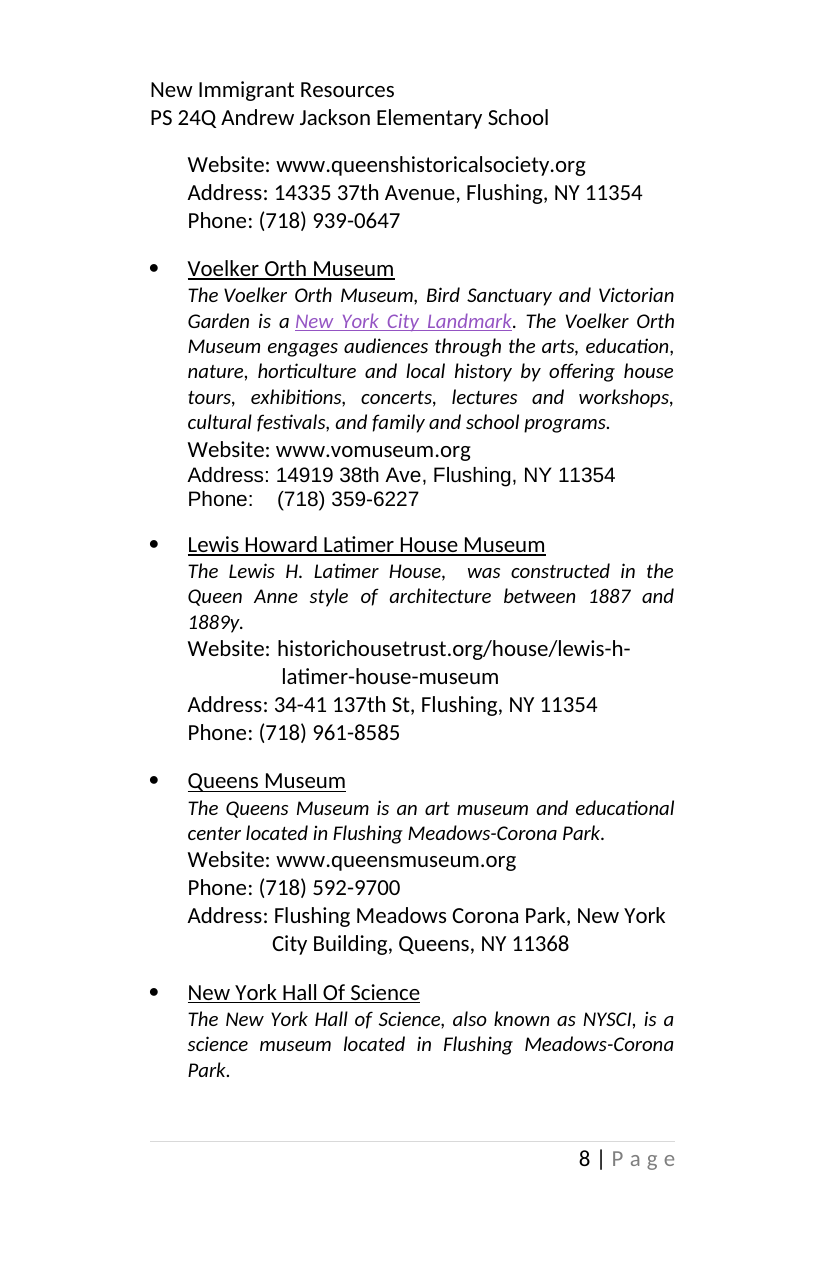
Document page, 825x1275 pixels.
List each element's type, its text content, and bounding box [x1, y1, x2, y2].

list Address: 14335 37th Avenue, Flushing, NY 11354 [187, 178, 675, 206]
list Website: www.vomuseum.org [187, 435, 675, 463]
list Address: Flushing Meadows Corona Park, New York City Building, Queens, NY 11368 [187, 902, 675, 958]
list The Lewis H. Latimer House, was constructed in the Queen Anne style of architecture between 1887 and 1889y. [187, 558, 675, 634]
list Phone: (718) 592-9700 [187, 873, 675, 902]
list New York Hall Of Science [150, 978, 675, 1006]
text The New York Hall of Science, also known as NYSCI, is a science museum located in Flushing Meadows-Corona Park. [187, 1006, 675, 1082]
list The Voelker Orth Museum, Bird Sanctuary and Victorian Garden is a New York City Landmark. The Voelker Orth Museum engages audiences through the arts, education, nature, horticulture and local history by offering house tours, exhibitions, concerts, lectures and workshops, cultural festivals, and family and school programs. [187, 282, 675, 435]
list Website: www.queenshistoricalsociety.org [187, 150, 675, 178]
list Phone: (718) 939-0647 [187, 206, 675, 234]
list Lewis Howard Latimer House Museum [150, 530, 675, 558]
text Phone: (718) 961-8585 [187, 718, 675, 746]
text Website: historichousetrust.org/house/lewis-h- latimer-house-museum [187, 634, 675, 690]
list Voelker Orth Museum [150, 254, 675, 282]
list Phone: (718) 359-6227 [187, 487, 675, 511]
text Address: 34-41 137th St, Flushing, NY 11354 [187, 690, 675, 718]
list Address: 14919 38th Ave, Flushing, NY 11354 [187, 463, 675, 487]
list The Queens Museum is an art museum and educational center located in Flushing Meadows-Corona Park. [187, 795, 675, 846]
list Queens Museum [150, 767, 675, 795]
list Website: www.queensmuseum.org [187, 846, 675, 873]
